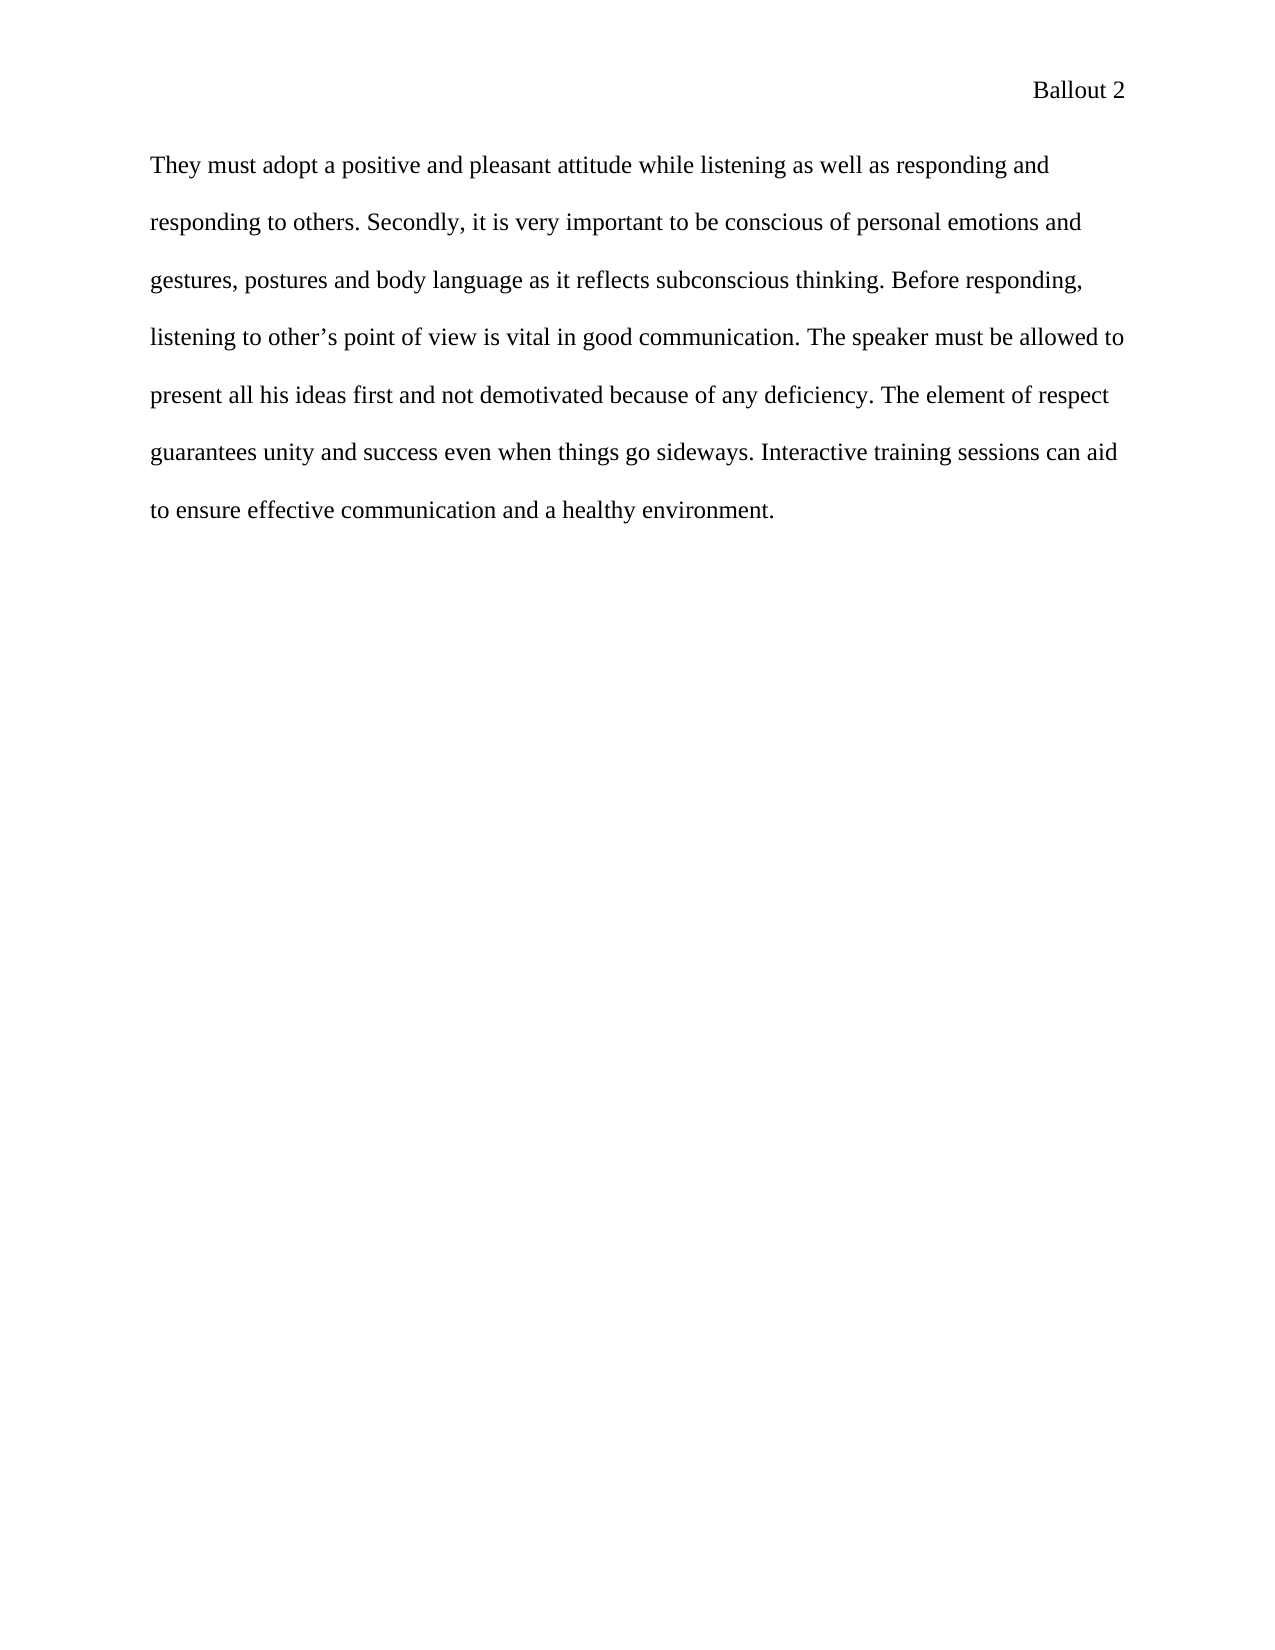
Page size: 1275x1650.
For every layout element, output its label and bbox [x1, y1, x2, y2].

text [150, 150, 1125, 524]
